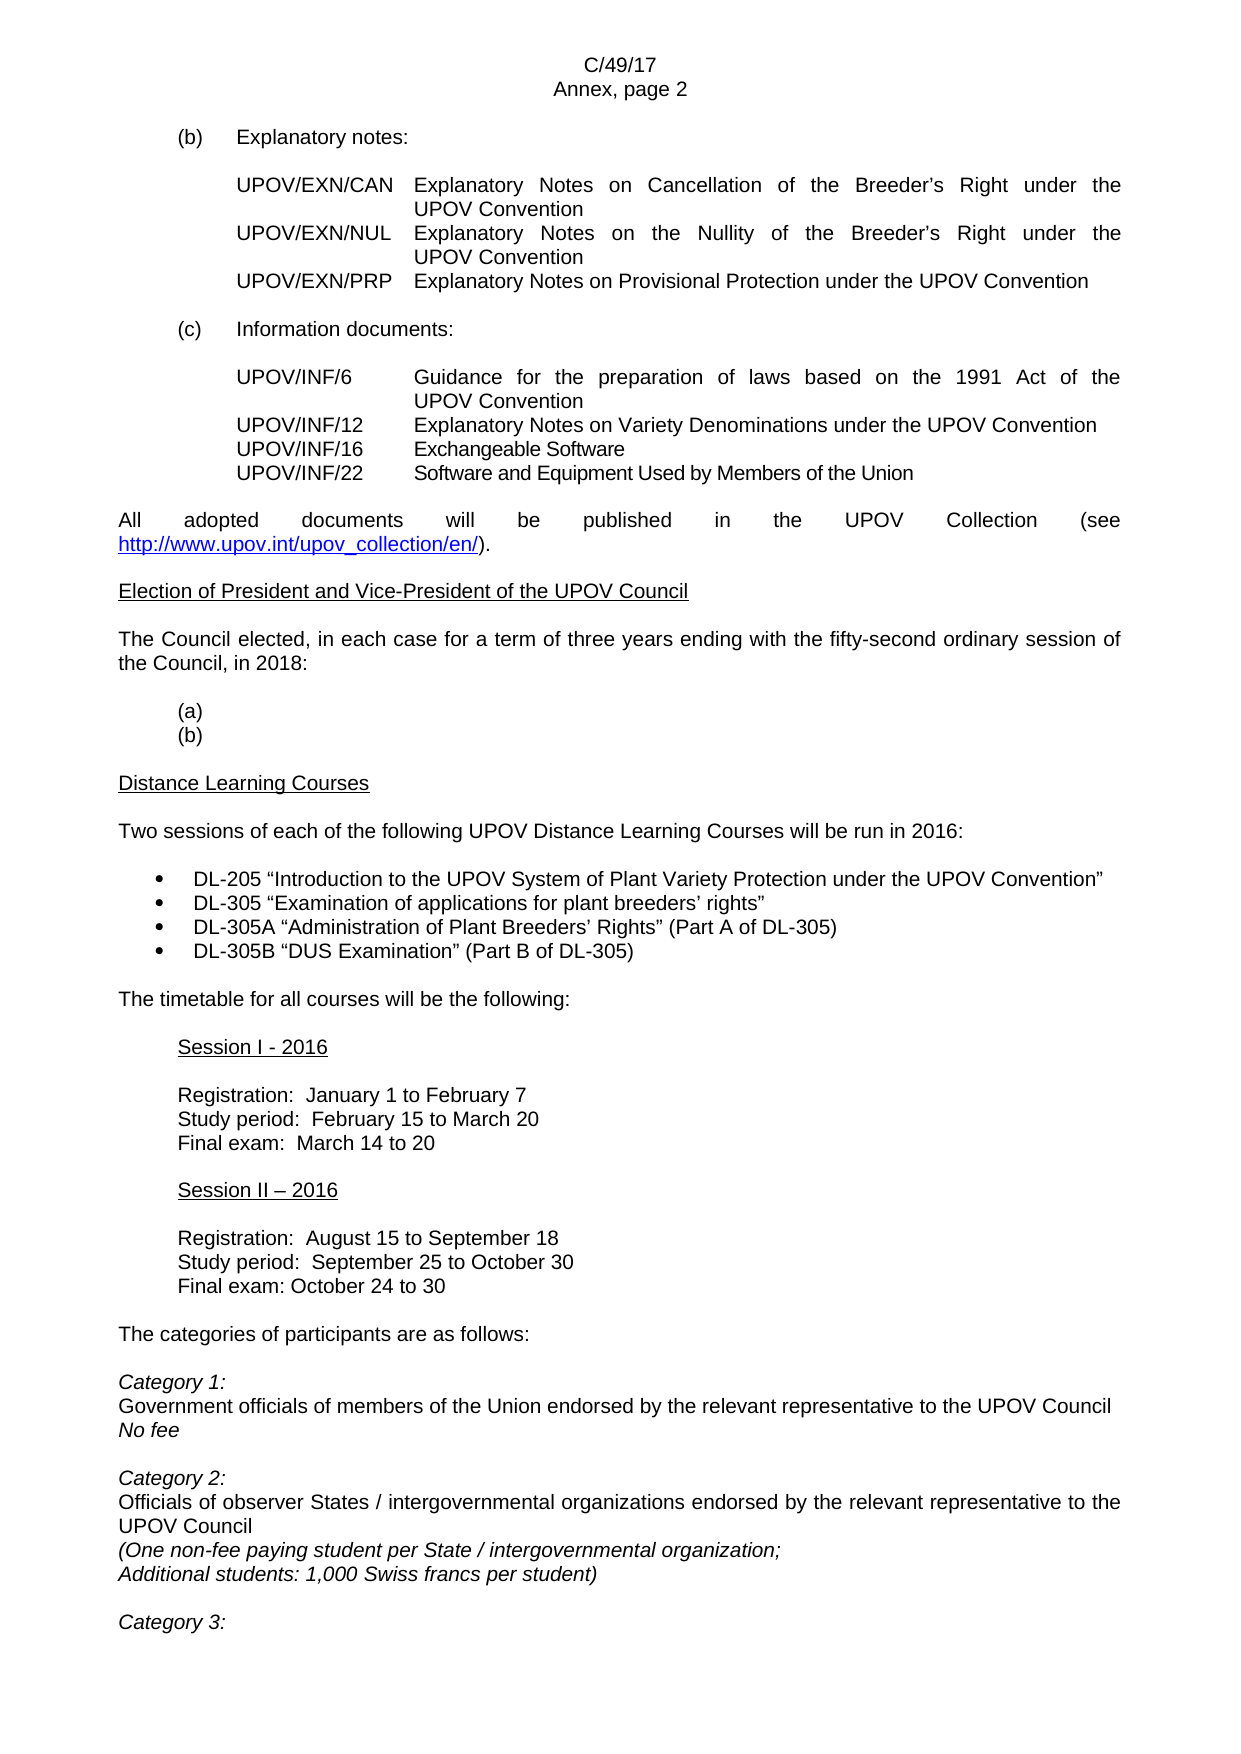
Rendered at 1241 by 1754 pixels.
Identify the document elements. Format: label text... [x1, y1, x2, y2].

text No fee [118, 1418, 1122, 1442]
text (b) [177, 723, 1122, 747]
text (c) Information documents: [177, 317, 1122, 341]
text Election of President and Vice-President of the UPOV Council [118, 579, 1122, 603]
text Registration: January 1 to February 7 [177, 1082, 1122, 1106]
text UPOV/INF/6 Guidance for the preparation of laws based on the 1991 Act of the UPOV Convention [236, 364, 1122, 412]
text Final exam: March 14 to 20 [177, 1130, 1122, 1154]
text UPOV/EXN/PRP Explanatory Notes on Provisional Protection under the UPOV Convention [236, 269, 1122, 293]
text Government officials of members of the Union endorsed by the relevant representative to the UPOV Council [118, 1394, 1122, 1418]
text Officials of observer States / intergovernmental organizations endorsed by the relevant representative to the UPOV Council [118, 1490, 1122, 1538]
text Session II – 2016 [177, 1178, 1122, 1202]
list DL-305B “DUS Examination” (Part B of DL-305) [156, 939, 1122, 963]
text (a) [177, 699, 1122, 723]
text The Council elected, in each case for a term of three years ending with the fifty-second ordinary session of the Council, in 2018: [118, 627, 1122, 675]
text Study period: September 25 to October 30 [177, 1250, 1122, 1274]
text Session I - 2016 [177, 1034, 1122, 1058]
text Additional students: 1,000 Swiss francs per student) [118, 1562, 1122, 1586]
text Category 2: [118, 1466, 1122, 1490]
text (One non-fee paying student per State / intergovernmental organization; [118, 1538, 1122, 1562]
text Category 1: [118, 1370, 1122, 1394]
text Registration: August 15 to September 18 [177, 1226, 1122, 1250]
list DL-205 “Introduction to the UPOV System of Plant Variety Protection under the UPOV Convention” [156, 866, 1122, 891]
text UPOV/INF/16 Exchangeable Software [236, 436, 1122, 460]
text The categories of participants are as follows: [118, 1322, 1122, 1346]
text Two sessions of each of the following UPOV Distance Learning Courses will be run in 2016: [118, 818, 1122, 842]
text Final exam: October 24 to 30 [177, 1274, 1122, 1298]
text (b) Explanatory notes: [177, 125, 1122, 149]
text All adopted documents will be published in the UPOV Collection (see http://www.upov.int/upov_collection/en/). [118, 508, 1122, 556]
text The timetable for all courses will be the following: [118, 987, 1122, 1011]
text UPOV/INF/22 Software and Equipment Used by Members of the Union [236, 460, 1122, 484]
text Distance Learning Courses [118, 771, 1122, 794]
list DL-305A “Administration of Plant Breeders’ Rights” (Part A of DL-305) [156, 914, 1122, 939]
text UPOV/EXN/CAN Explanatory Notes on Cancellation of the Breeder’s Right under the UPOV Convention [236, 173, 1122, 221]
text Category 3: [118, 1609, 1122, 1633]
text UPOV/INF/12 Explanatory Notes on Variety Denominations under the UPOV Convention [236, 412, 1122, 436]
text UPOV/EXN/NUL Explanatory Notes on the Nullity of the Breeder’s Right under the UPOV Convention [236, 221, 1122, 269]
list DL-305 “Examination of applications for plant breeders’ rights” [156, 891, 1122, 914]
text Study period: February 15 to March 20 [177, 1106, 1122, 1130]
